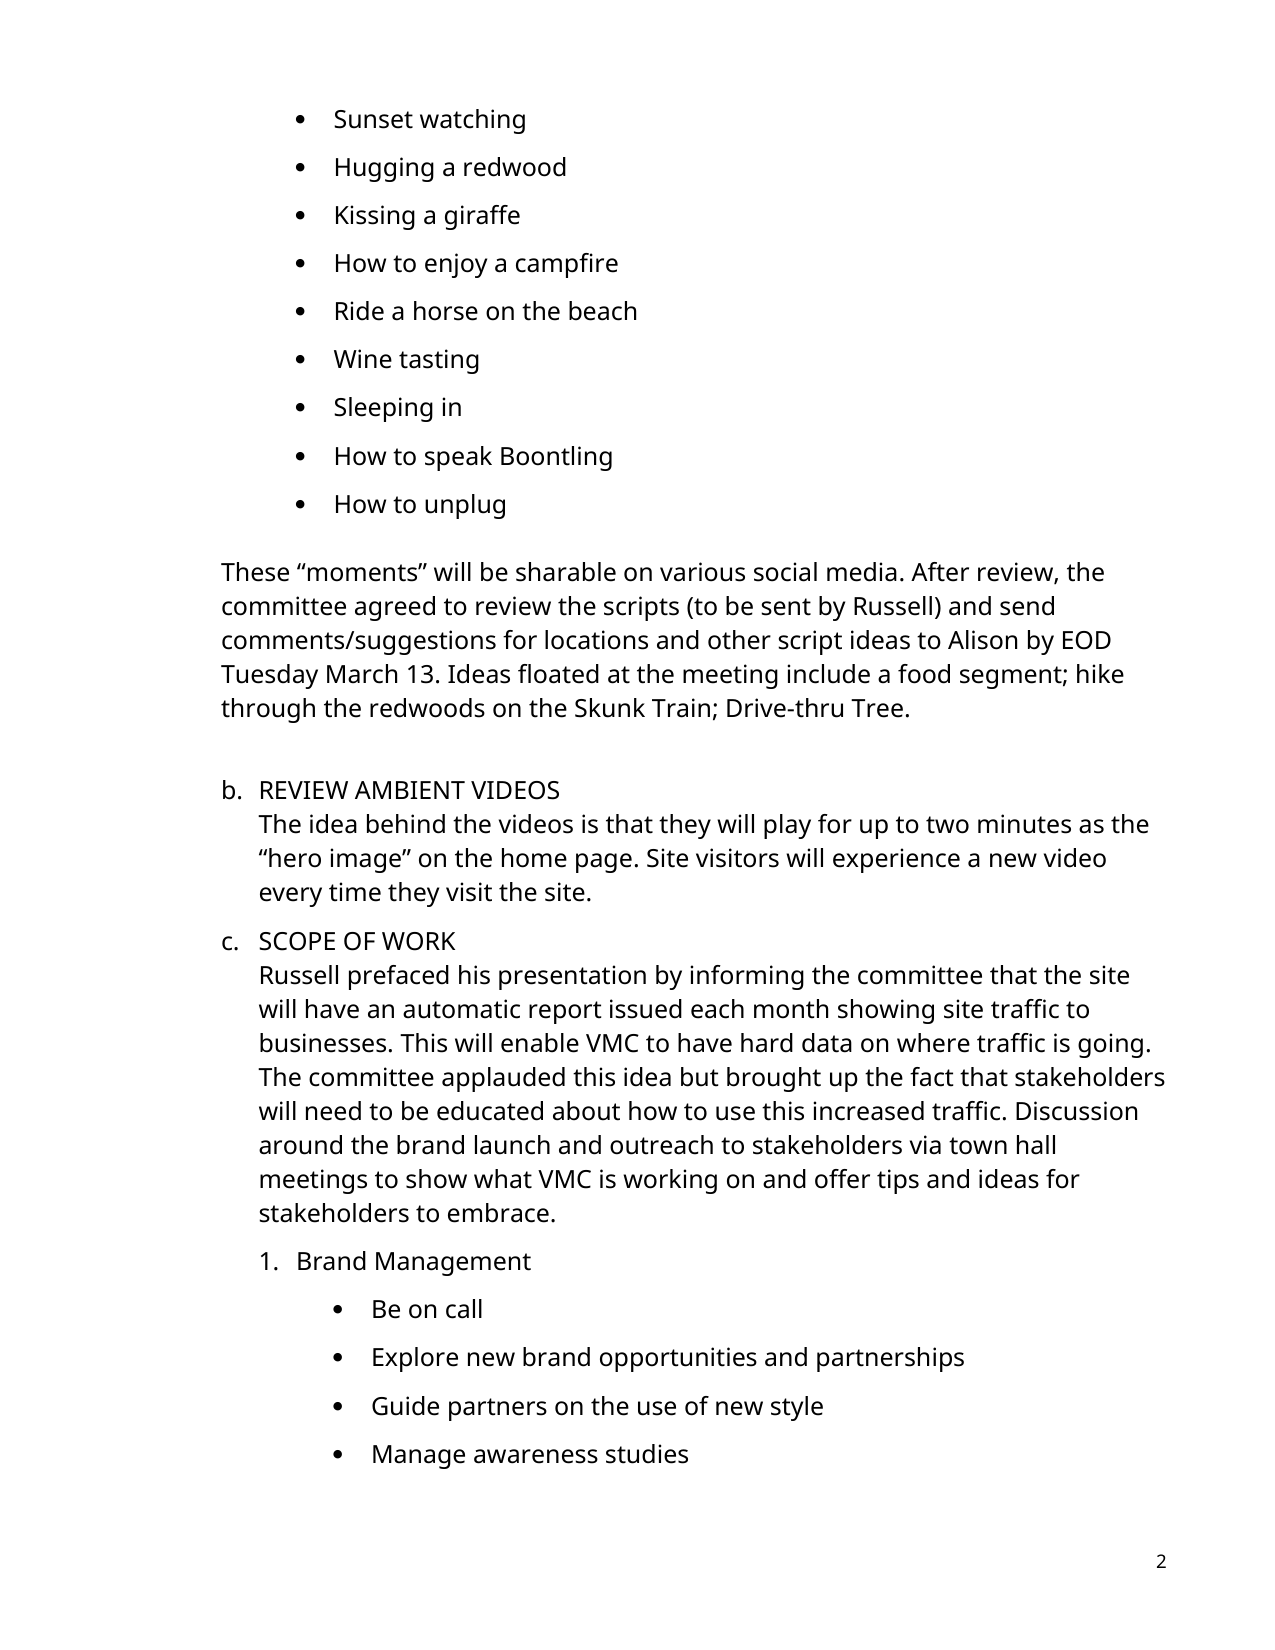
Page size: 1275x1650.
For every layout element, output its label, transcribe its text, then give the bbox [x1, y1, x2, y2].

list Wine tasting [296, 342, 1167, 376]
list How to unplug [296, 486, 1167, 520]
list Manage awareness studies [333, 1436, 1167, 1470]
text These “moments” will be sharable on various social media. After review, the committee agreed to review the scripts (to be sent by Russell) and send comments/suggestions for locations and other script ideas to Alison by EOD Tuesday March 13. Ideas floated at the meeting include a food segment; hike through the redwoods on the Skunk Train; Drive-thru Tree. [221, 554, 1167, 725]
list Sunset watching [296, 101, 1167, 135]
list Kissing a giraffe [296, 198, 1167, 232]
list Ride a horse on the beach [296, 294, 1167, 328]
list SCOPE OF WORK Russell prefaced his presentation by informing the committee that the site will have an automatic report issued each month showing site traffic to businesses. This will enable VMC to have hard data on where traffic is going. The committee applauded this idea but brought up the fact that stakeholders will need to be educated about how to use this increased traffic. Discussion around the brand launch and outreach to stakeholders via town hall meetings to show what VMC is working on and offer tips and ideas for stakeholders to embrace. [221, 923, 1167, 1230]
list Sleeping in [296, 390, 1167, 424]
list Hugging a redwood [296, 149, 1167, 183]
list Explore new brand opportunities and partnerships [333, 1340, 1167, 1374]
list Brand Management [258, 1244, 1167, 1278]
list REVIEW AMBIENT VIDEOS The idea behind the videos is that they will play for up to two minutes as the “hero image” on the home page. Site visitors will experience a new video every time they visit the site. [221, 773, 1167, 909]
list How to enjoy a campfire [296, 246, 1167, 280]
list How to speak Boontling [296, 438, 1167, 472]
list Be on call [333, 1292, 1167, 1326]
list Guide partners on the use of new style [333, 1388, 1167, 1422]
